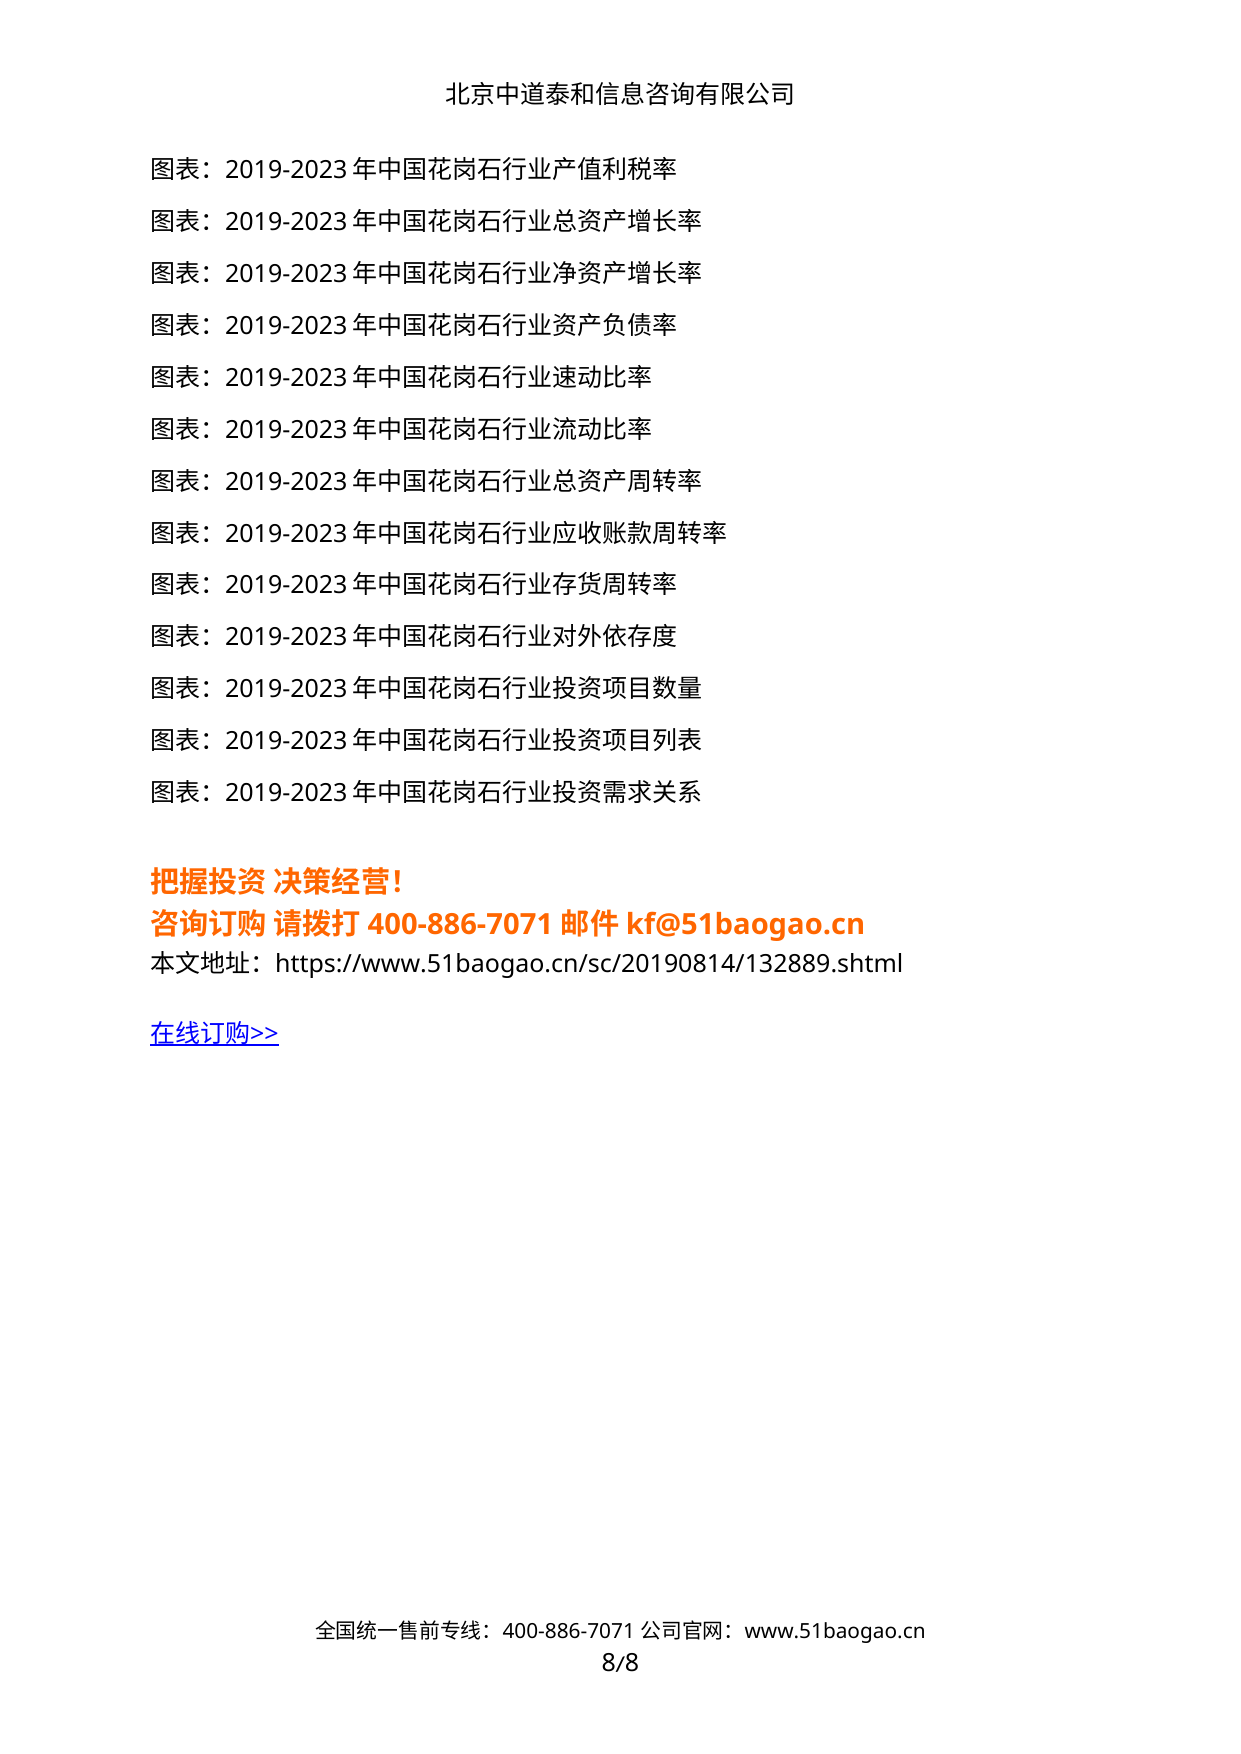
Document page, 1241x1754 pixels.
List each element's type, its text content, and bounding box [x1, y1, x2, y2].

text 图表：2019-2023年中国花岗石行业应收账款周转率 [150, 513, 1090, 549]
text 在线订购>> [150, 979, 1090, 1050]
text 把握投资 决策经营！咨询订购 请拨打 400-886-7071 邮件 kf@51baogao.cn本文地址：https://www.51baogao.cn/sc/20190814/132889.shtml [150, 824, 1090, 979]
text 图表：2019-2023年中国花岗石行业投资项目数量 [150, 669, 1090, 705]
text 图表：2019-2023年中国花岗石行业流动比率 [150, 409, 1090, 446]
text 图表：2019-2023年中国花岗石行业资产负债率 [150, 306, 1090, 342]
text 图表：2019-2023年中国花岗石行业投资项目列表 [150, 721, 1090, 757]
text 图表：2019-2023年中国花岗石行业总资产周转率 [150, 461, 1090, 497]
text 图表：2019-2023年中国花岗石行业净资产增长率 [150, 254, 1090, 290]
text 图表：2019-2023年中国花岗石行业产值利税率 [150, 150, 1090, 186]
text 图表：2019-2023年中国花岗石行业速动比率 [150, 357, 1090, 394]
text 图表：2019-2023年中国花岗石行业存货周转率 [150, 565, 1090, 601]
text 图表：2019-2023年中国花岗石行业总资产增长率 [150, 202, 1090, 238]
text 图表：2019-2023年中国花岗石行业投资需求关系 [150, 772, 1090, 809]
text 图表：2019-2023年中国花岗石行业对外依存度 [150, 617, 1090, 653]
